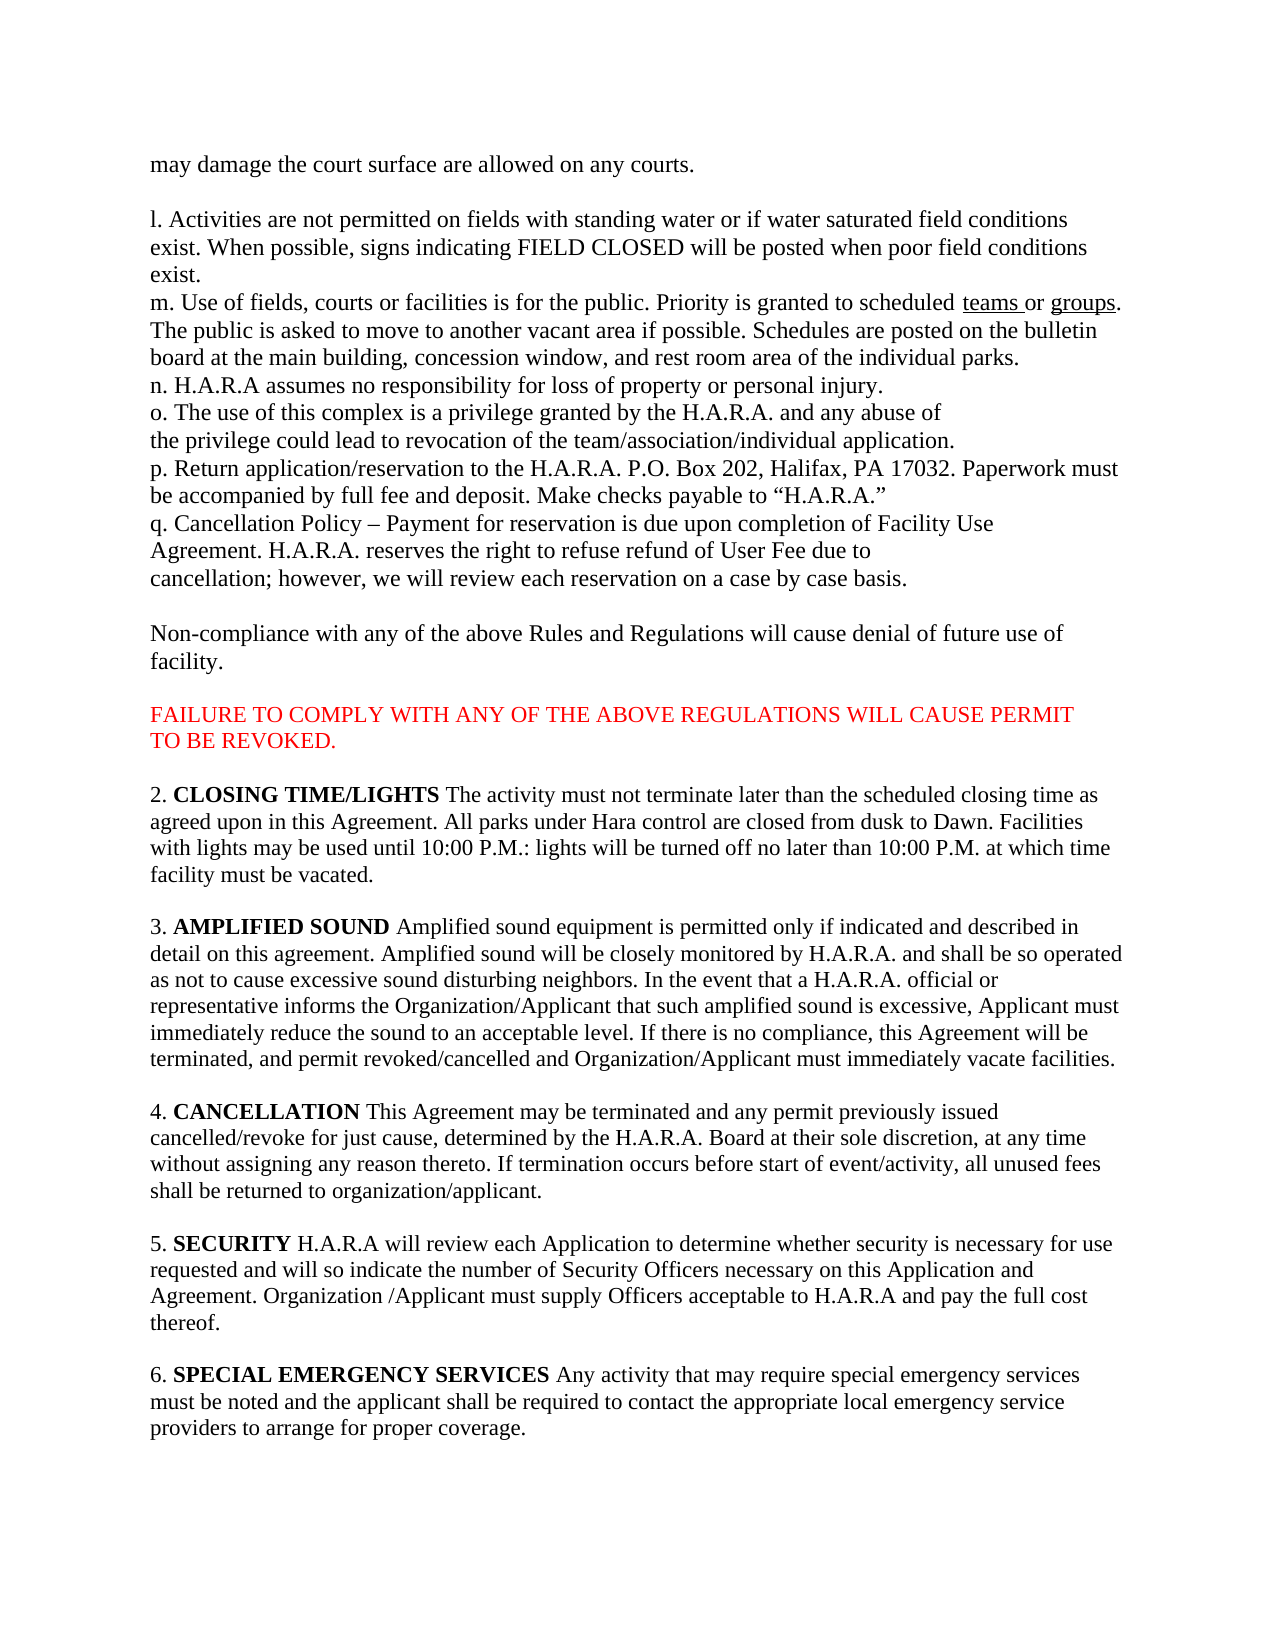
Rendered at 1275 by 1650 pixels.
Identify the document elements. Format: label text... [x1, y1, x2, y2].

text TO BE REVOKED. [150, 727, 1125, 753]
text cancellation; however, we will review each reservation on a case by case basis. [150, 564, 1125, 592]
text n. H.A.R.A assumes no responsibility for loss of property or personal injury. [150, 371, 1125, 398]
text 2. CLOSING TIME/LIGHTS The activity must not terminate later than the scheduled closing time as agreed upon in this Agreement. All parks under Hara control are closed from dusk to Dawn. Facilities with lights may be used until 10:00 P.M.: lights will be turned off no later than 10:00 P.M. at which time facility must be vacated. [150, 782, 1125, 887]
text 3. AMPLIFIED SOUND Amplified sound equipment is permitted only if indicated and described in detail on this agreement. Amplified sound will be closely monitored by H.A.R.A. and shall be so operated as not to cause excessive sound disturbing neighbors. In the event that a H.A.R.A. official or representative informs the Organization/Applicant that such amplified sound is excessive, Applicant must immediately reduce the sound to an acceptable level. If there is no compliance, this Agreement will be terminated, and permit revoked/cancelled and Organization/Applicant must immediately vacate facilities. [150, 913, 1125, 1071]
text 6. SPECIAL EMERGENCY SERVICES Any activity that may require special emergency services must be noted and the applicant shall be required to contact the appropriate local emergency service providers to arrange for proper coverage. [150, 1361, 1125, 1440]
text exist. [150, 260, 1125, 288]
text 5. SECURITY H.A.R.A will review each Application to determine whether security is necessary for use requested and will so indicate the number of Security Officers necessary on this Application and Agreement. Organization /Applicant must supply Officers acceptable to H.A.R.A and pay the full cost thereof. [150, 1229, 1125, 1335]
text may damage the court surface are allowed on any courts. [150, 150, 1125, 178]
text o. The use of this complex is a privilege granted by the H.A.R.A. and any abuse of [150, 398, 1125, 426]
text the privilege could lead to revocation of the team/association/individual application. [150, 426, 1125, 454]
text The public is asked to move to another vacant area if possible. Schedules are posted on the bulletin [150, 316, 1125, 343]
text board at the main building, concession window, and rest room area of the individual parks. [150, 343, 1125, 371]
text p. Return application/reservation to the H.A.R.A. P.O. Box 202, Halifax, PA 17032. Paperwork must be accompanied by full fee and deposit. Make checks payable to “H.A.R.A.” [150, 454, 1125, 509]
text Non-compliance with any of the above Rules and Regulations will cause denial of future use of facility. [150, 619, 1125, 674]
text Agreement. H.A.R.A. reserves the right to refuse refund of User Fee due to [150, 536, 1125, 564]
text l. Activities are not permitted on fields with standing water or if water saturated field conditions [150, 205, 1125, 233]
text FAILURE TO COMPLY WITH ANY OF THE ABOVE REGULATIONS WILL CAUSE PERMIT [150, 701, 1125, 727]
text m. Use of fields, courts or facilities is for the public. Priority is granted to scheduled teams or groups. [150, 288, 1125, 316]
text q. Cancellation Policy – Payment for reservation is due upon completion of Facility Use [150, 509, 1125, 536]
text 4. CANCELLATION This Agreement may be terminated and any permit previously issued cancelled/revoke for just cause, determined by the H.A.R.A. Board at their sole discretion, at any time without assigning any reason thereto. If termination occurs before start of event/activity, all unused fees shall be returned to organization/applicant. [150, 1098, 1125, 1203]
text exist. When possible, signs indicating FIELD CLOSED will be posted when poor field conditions [150, 233, 1125, 260]
